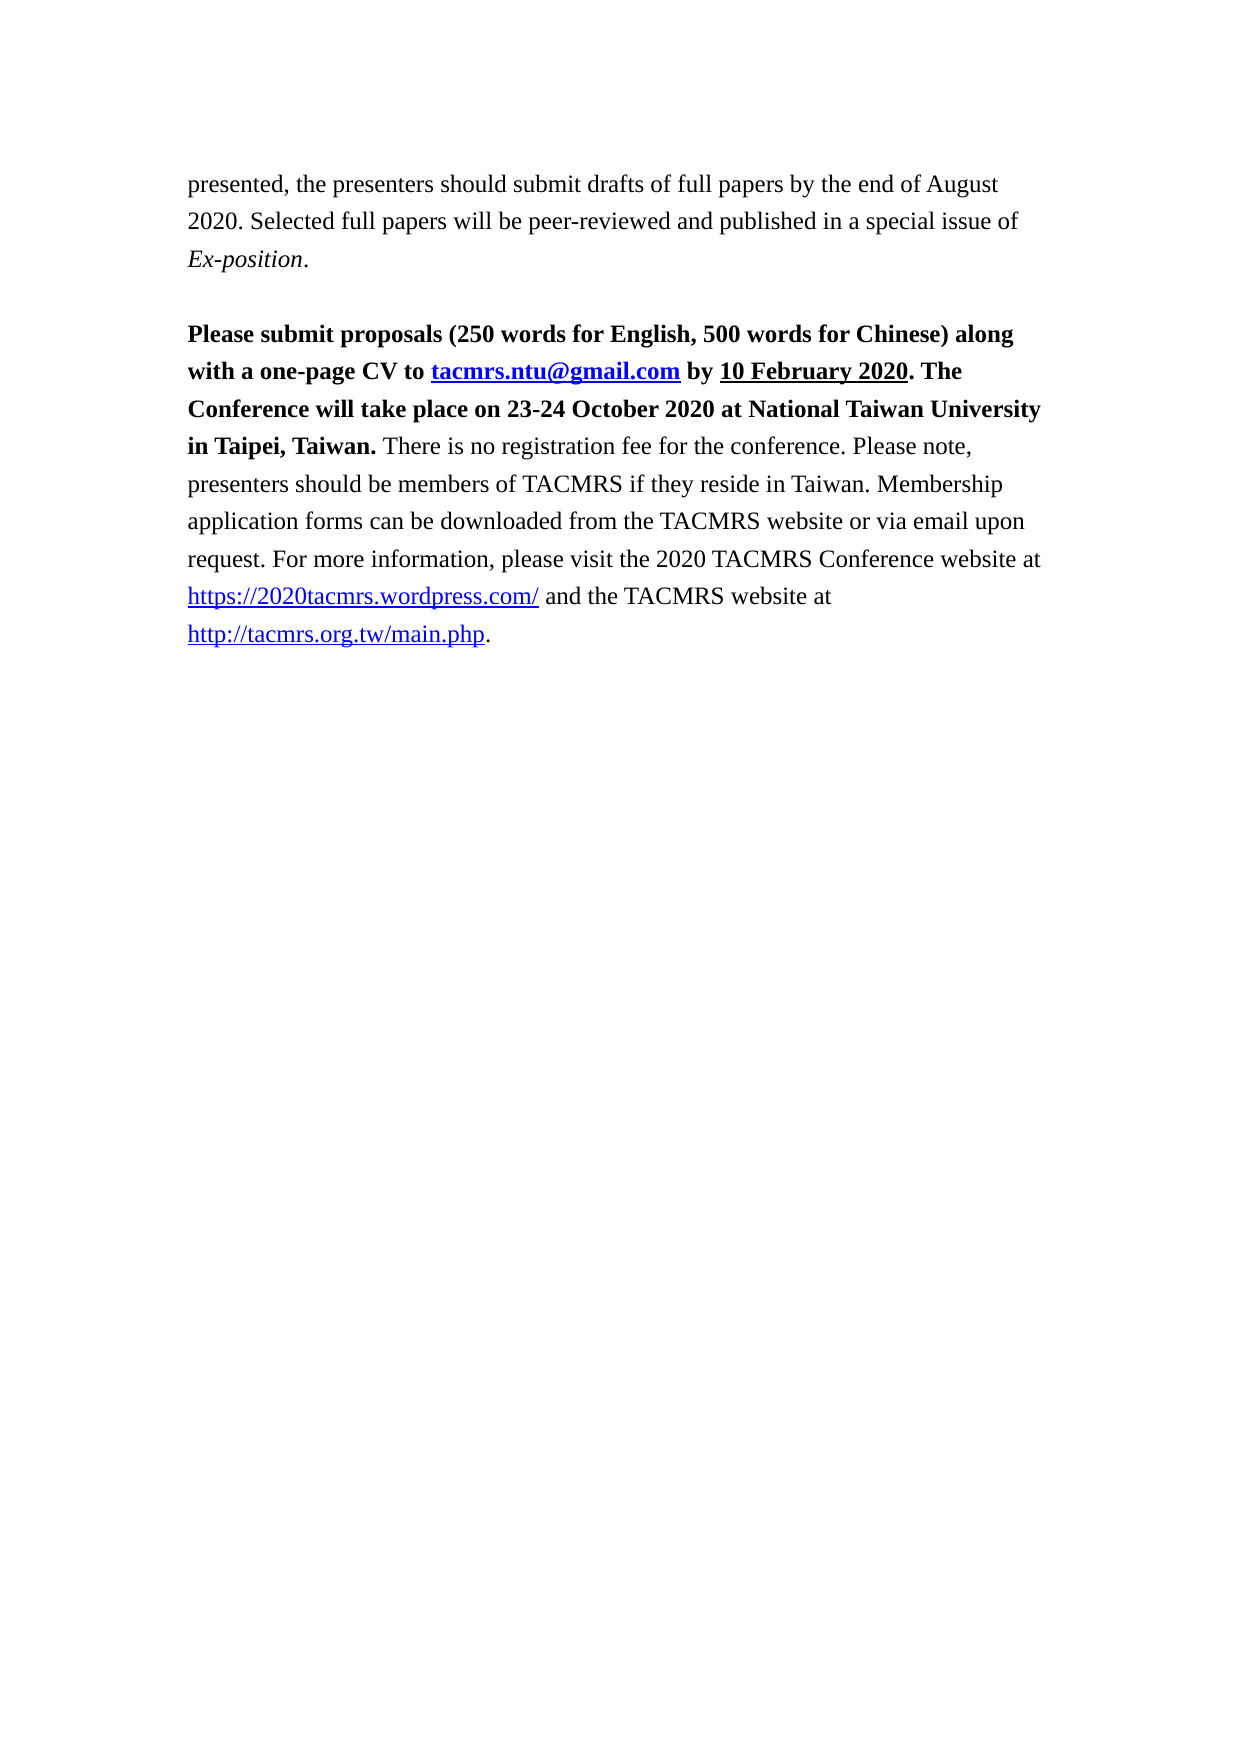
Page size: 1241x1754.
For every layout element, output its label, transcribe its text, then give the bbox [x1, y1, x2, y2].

text Please submit proposals (250 words for English, 500 words for Chinese) along with a one-page CV to tacmrs.ntu@gmail.com by 10 February 2020. The Conference will take place on 23-24 October 2020 at National Taiwan University in Taipei, Taiwan. There is no registration fee for the conference. Please note, presenters should be members of TACMRS if they reside in Taiwan. Membership application forms can be downloaded from the TACMRS website or via email upon request. For more information, please visit the 2020 TACMRS Conference website at https://2020tacmrs.wordpress.com/ and the TACMRS website at http://tacmrs.org.tw/main.php. [187, 314, 1053, 652]
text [187, 164, 1053, 277]
